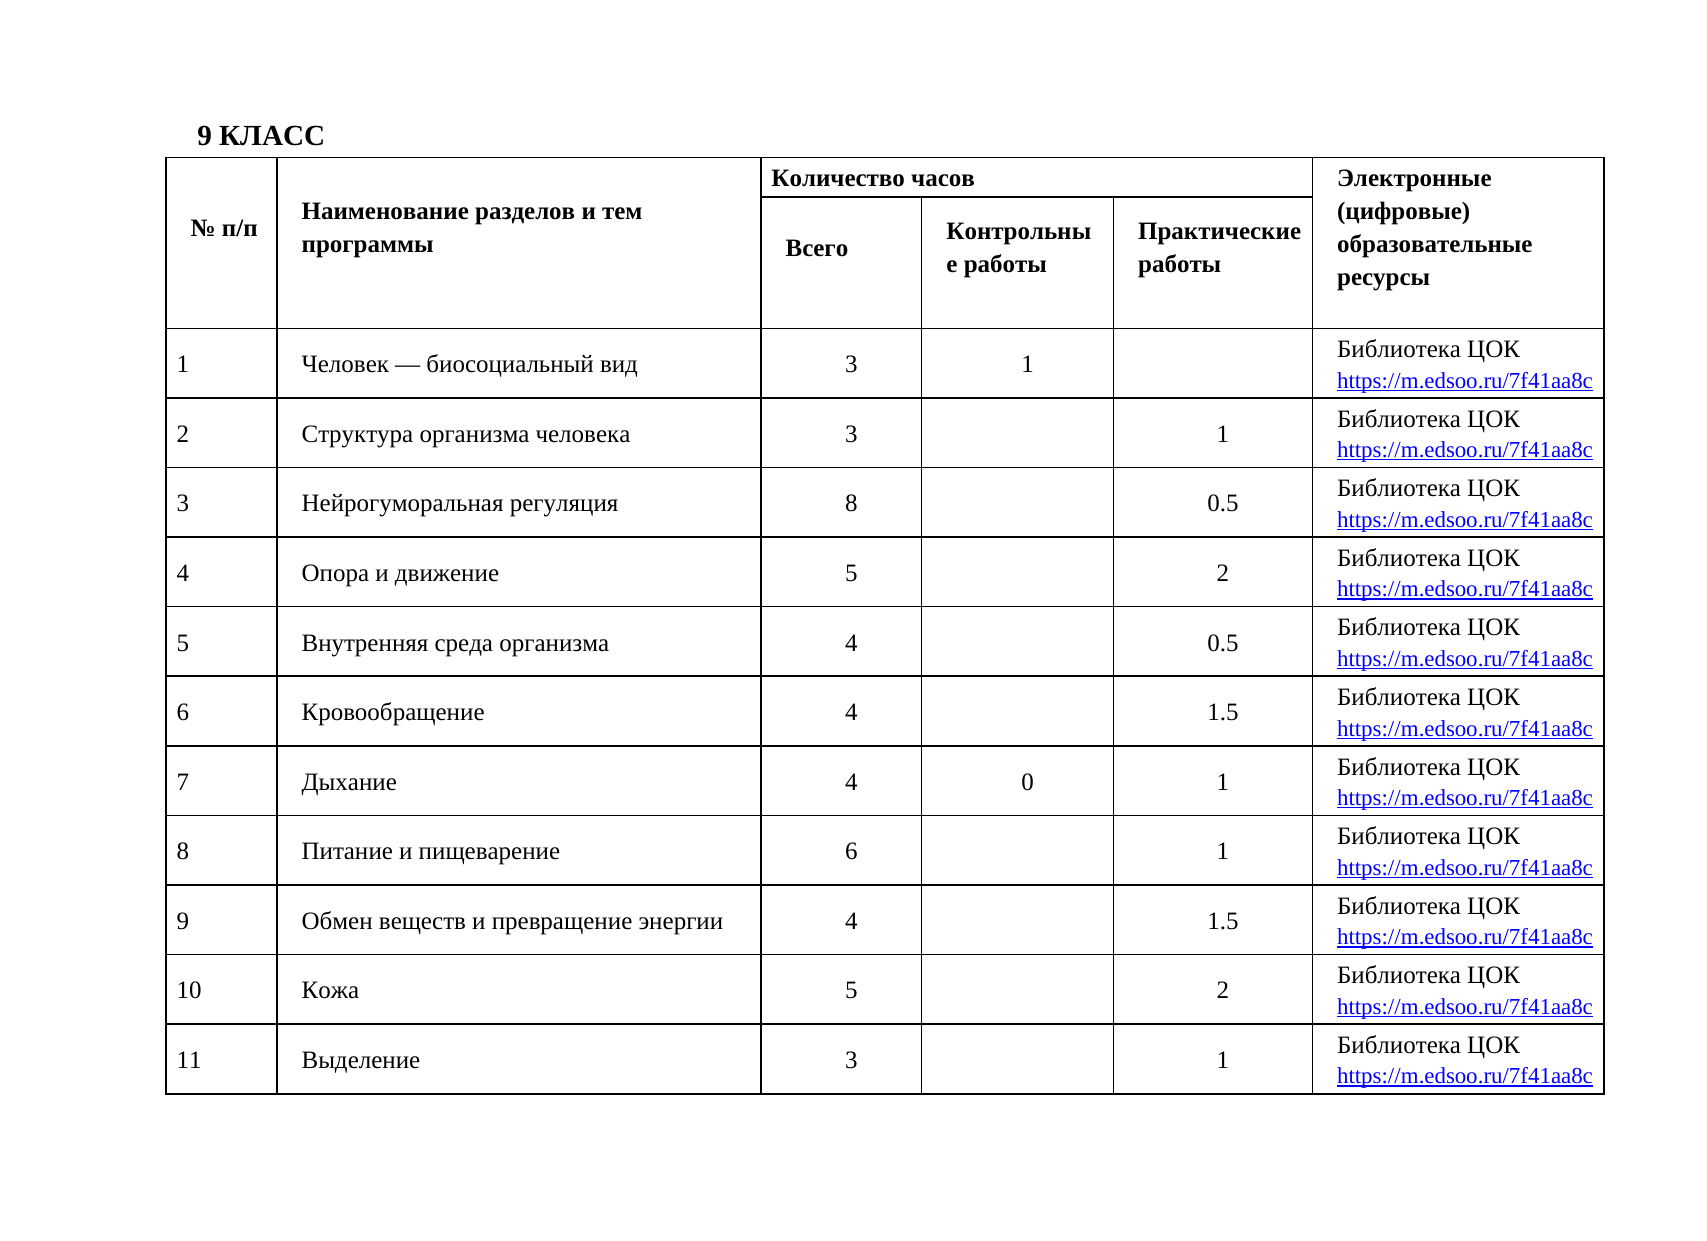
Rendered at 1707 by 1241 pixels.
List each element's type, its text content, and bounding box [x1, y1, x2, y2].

table_cell Кровообращение [278, 677, 760, 745]
table_cell 3 [762, 399, 921, 467]
table_cell Библиотека ЦОК https://m.edsoo.ru/7f41aa8c [1313, 468, 1603, 536]
table_cell Библиотека ЦОК https://m.edsoo.ru/7f41aa8c [1313, 607, 1603, 675]
table_cell Внутренняя среда организма [278, 607, 760, 675]
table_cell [1313, 886, 1603, 954]
table_cell 3 [167, 468, 276, 536]
table_header Количество часов [762, 158, 1312, 196]
table_cell [922, 955, 1113, 1023]
table_cell Человек — биосоциальный вид [278, 329, 760, 397]
table_cell 7 [167, 747, 276, 814]
table_cell 1.5 [1114, 677, 1312, 745]
table_cell 11 [167, 1025, 276, 1093]
table_cell [922, 607, 1113, 675]
table_cell Библиотека ЦОК https://m.edsoo.ru/7f41aa8c [1313, 677, 1603, 745]
table_cell Нейрогуморальная регуляция [278, 468, 760, 536]
table_cell 2 [167, 399, 276, 467]
table_cell 1 [1114, 399, 1312, 467]
table_cell 10 [167, 955, 276, 1023]
table_header Электронные (цифровые) образовательные ресурсы [1313, 158, 1603, 327]
table_cell Библиотека ЦОК https://m.edsoo.ru/7f41aa8c [1313, 747, 1603, 814]
table_cell 4 [762, 886, 921, 954]
table_cell Контрольные работы [922, 198, 1113, 327]
table_cell 2 [1114, 955, 1312, 1023]
table_cell Библиотека ЦОК https://m.edsoo.ru/7f41aa8c [1313, 538, 1603, 606]
table_cell Опора и движение [278, 538, 760, 606]
table_cell [1114, 329, 1312, 397]
table_cell [922, 816, 1113, 884]
table_cell 8 [762, 468, 921, 536]
table_cell 1 [1114, 1025, 1312, 1093]
table_cell [922, 886, 1113, 954]
table_cell 1 [1114, 816, 1312, 884]
table_cell Структура организма человека [278, 399, 760, 467]
table_cell 3 [762, 1025, 921, 1093]
table_cell Обмен веществ и превращение энергии [278, 886, 760, 954]
table_cell 4 [762, 677, 921, 745]
table_cell 1 [1114, 747, 1312, 814]
table_header № п/п [167, 158, 276, 327]
table_cell [922, 468, 1113, 536]
table_cell 6 [762, 816, 921, 884]
table_cell 1 [167, 329, 276, 397]
table_cell Библиотека ЦОК https://m.edsoo.ru/7f41aa8c [1313, 329, 1603, 397]
table_cell [922, 399, 1113, 467]
table_cell Выделение [278, 1025, 760, 1093]
table_cell Кожа [278, 955, 760, 1023]
table_cell 6 [167, 677, 276, 745]
table_cell [922, 677, 1113, 745]
text 9 КЛАСС [190, 118, 1618, 152]
table_cell 5 [762, 538, 921, 606]
table_cell Библиотека ЦОК https://m.edsoo.ru/7f41aa8c [1313, 816, 1603, 884]
table_cell 0.5 [1114, 607, 1312, 675]
table_cell Библиотека ЦОК https://m.edsoo.ru/7f41aa8c [1313, 399, 1603, 467]
table_cell 1 [922, 329, 1113, 397]
table_cell 2 [1114, 538, 1312, 606]
table_cell Дыхание [278, 747, 760, 814]
table_cell Всего [762, 198, 921, 327]
table_cell 0.5 [1114, 468, 1312, 536]
table_cell 0 [922, 747, 1113, 814]
table_cell 8 [167, 816, 276, 884]
table_header Наименование разделов и тем программы [278, 158, 760, 327]
table_cell 5 [762, 955, 921, 1023]
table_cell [1313, 955, 1603, 1023]
table_cell 9 [167, 886, 276, 954]
table_cell [922, 1025, 1113, 1093]
table_cell [922, 538, 1113, 606]
table_cell Практические работы [1114, 198, 1312, 327]
table_cell 4 [762, 747, 921, 814]
table_cell Питание и пищеварение [278, 816, 760, 884]
table_cell 1.5 [1114, 886, 1312, 954]
table_cell 4 [167, 538, 276, 606]
table_cell 3 [762, 329, 921, 397]
table_cell 4 [762, 607, 921, 675]
table_cell 5 [167, 607, 276, 675]
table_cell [1313, 1025, 1603, 1093]
